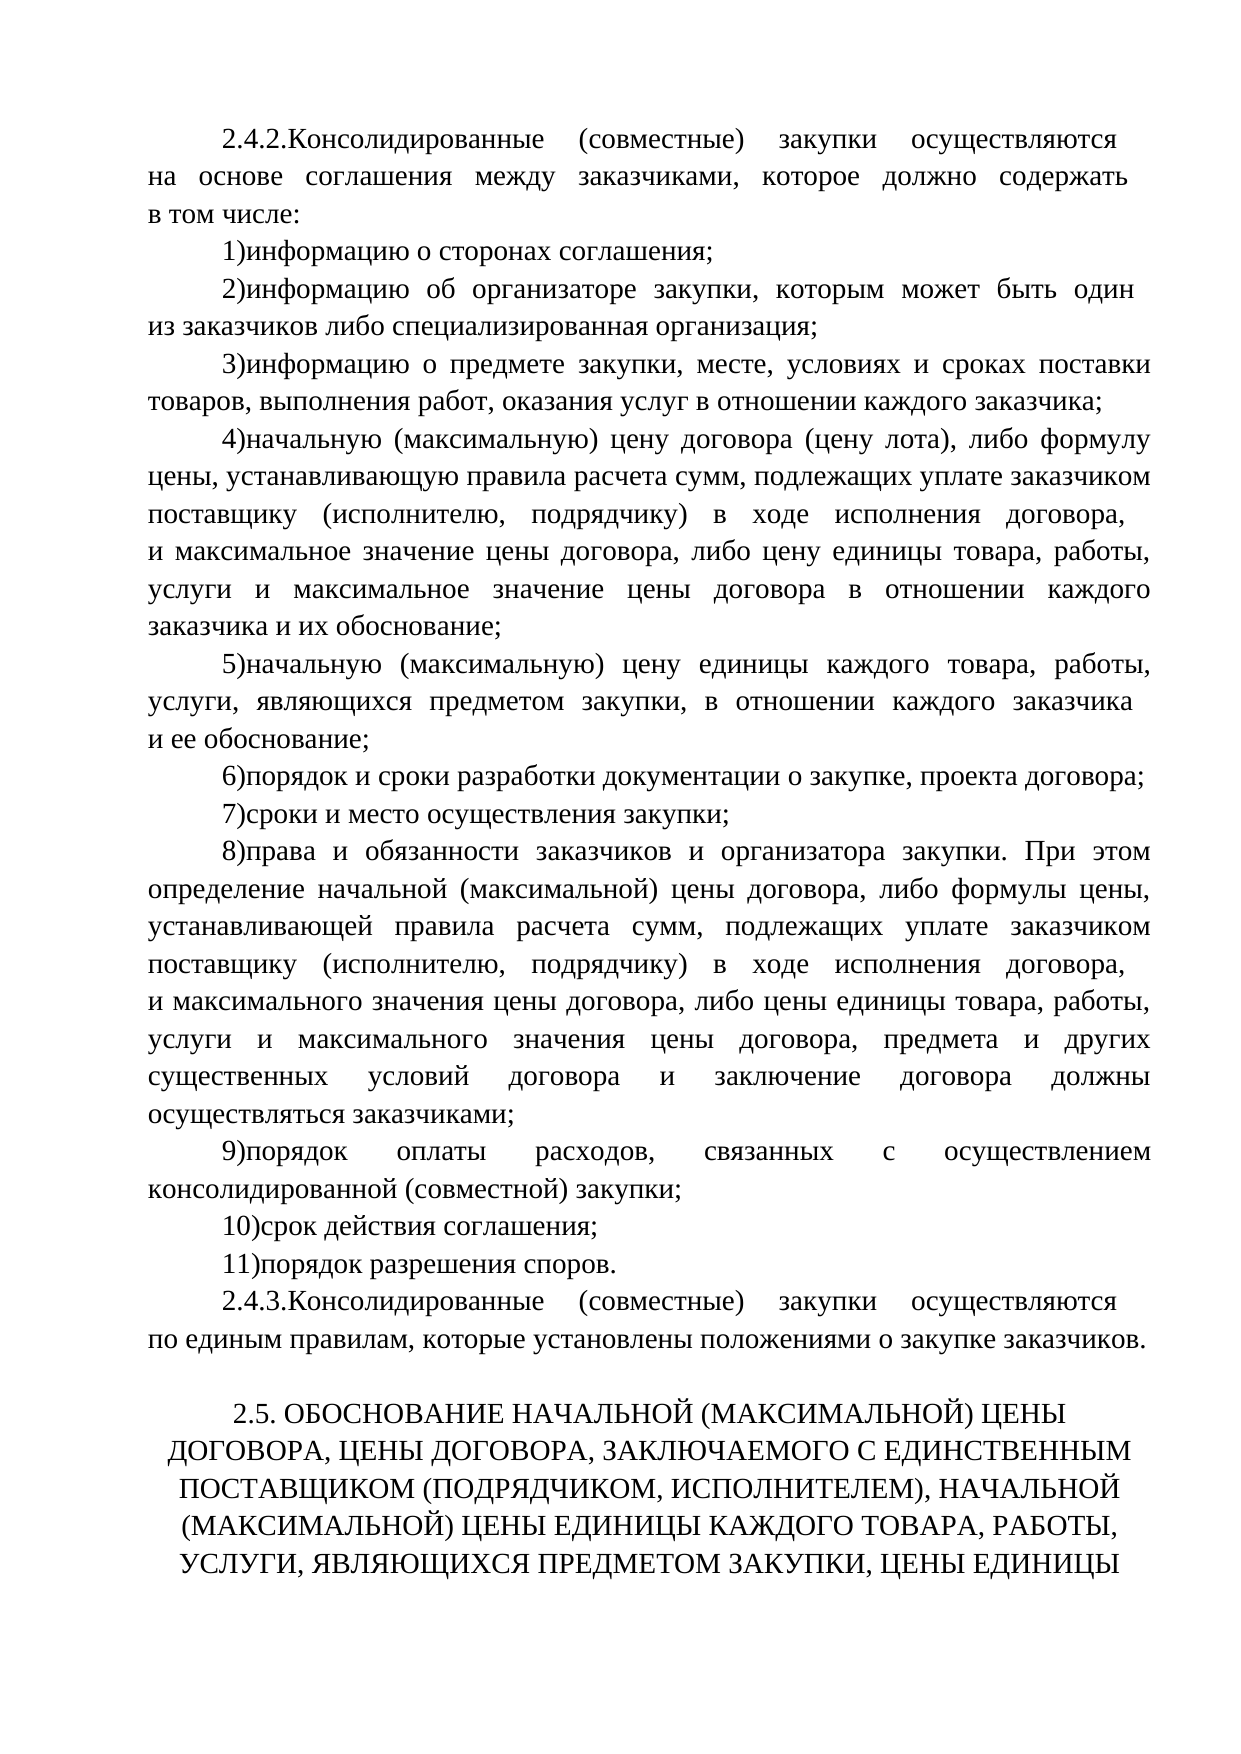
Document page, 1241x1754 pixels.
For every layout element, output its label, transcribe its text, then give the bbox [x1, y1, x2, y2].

text 8)права и обязанности заказчиков и организатора закупки. При этом определение начальной (максимальной) цены договора, либо формулы цены, устанавливающей правила расчета сумм, подлежащих уплате заказчиком поставщику (исполнителю, подрядчику) в ходе исполнения договора, и максимального значения цены договора, либо цены единицы товара, работы, услуги и максимального значения цены договора, предмета и других существенных условий договора и заключение договора должны осуществляться заказчиками; [148, 831, 1152, 1131]
text 6)порядок и сроки разработки документации о закупке, проекта договора; [148, 756, 1152, 793]
text 1)информацию о сторонах соглашения; [148, 231, 1152, 268]
text 2.4.3.Консолидированные (совместные) закупки осуществляются по единым правилам, которые установлены положениями о закупке заказчиков. [148, 1281, 1152, 1356]
text 7)сроки и место осуществления закупки; [148, 793, 1152, 831]
text 2)информацию об организаторе закупки, которым может быть один из заказчиков либо специализированная организация; [148, 268, 1152, 343]
text 11)порядок разрешения споров. [148, 1243, 1152, 1281]
text 10)срок действия соглашения; [148, 1206, 1152, 1243]
text 4)начальную (максимальную) цену договора (цену лота), либо формулу цены, устанавливающую правила расчета сумм, подлежащих уплате заказчиком поставщику (исполнителю, подрядчику) в ходе исполнения договора, и максимальное значение цены договора, либо цену единицы товара, работы, услуги и максимальное значение цены договора в отношении каждого заказчика и их обоснование; [148, 418, 1152, 643]
text 3)информацию о предмете закупки, месте, условиях и сроках поставки товаров, выполнения работ, оказания услуг в отношении каждого заказчика; [148, 343, 1152, 418]
text 9)порядок оплаты расходов, связанных с осуществлением консолидированной (совместной) закупки; [148, 1131, 1152, 1206]
text 5)начальную (максимальную) цену единицы каждого товара, работы, услуги, являющихся предметом закупки, в отношении каждого заказчика и ее обоснование; [148, 643, 1152, 756]
text 2.4.2.Консолидированные (совместные) закупки осуществляются на основе соглашения между заказчиками, которое должно содержать в том числе: [148, 118, 1152, 231]
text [148, 1393, 1152, 1581]
